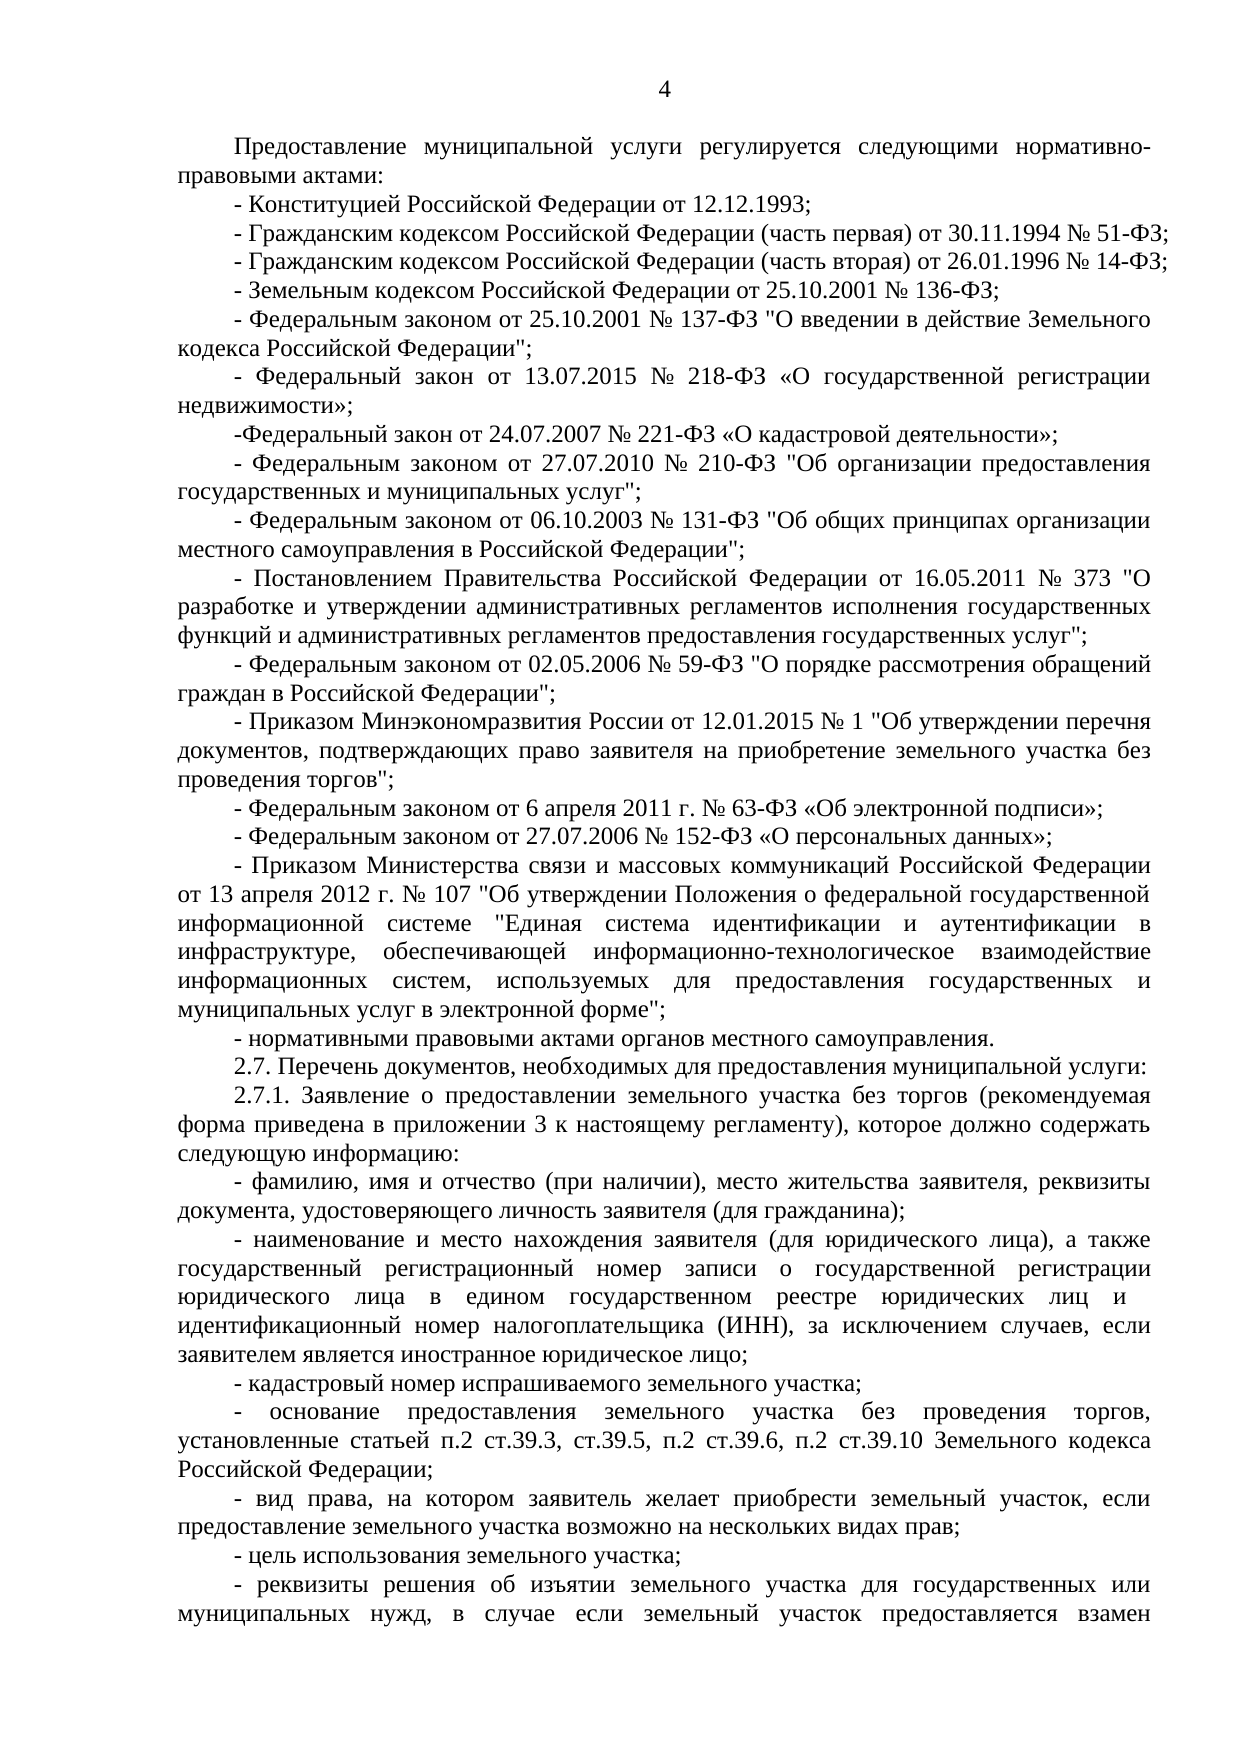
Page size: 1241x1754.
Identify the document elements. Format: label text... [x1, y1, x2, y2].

text - Конституцией Российской Федерации от 12.12.1993; [177, 189, 1152, 218]
text - Федеральным законом от 02.05.2006 № 59-ФЗ "О порядке рассмотрения обращений граждан в Российской Федерации"; [177, 649, 1152, 706]
text - наименование и место нахождения заявителя (для юридического лица), а также государственный регистрационный номер записи о государственной регистрации юридического лица в едином государственном реестре юридических лиц и идентификационный номер налогоплательщика (ИНН), за исключением случаев, если заявителем является иностранное юридическое лицо; [177, 1224, 1152, 1368]
text - Федеральным законом от 27.07.2006 № 152-ФЗ «О персональных данных»; [177, 821, 1152, 850]
text - фамилию, имя и отчество (при наличии), место жительства заявителя, реквизиты документа, удостоверяющего личность заявителя (для гражданина); [177, 1166, 1152, 1224]
text - Гражданским кодексом Российской Федерации (часть первая) от 30.11.1994 № 51-ФЗ; [177, 218, 1171, 246]
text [177, 1569, 1152, 1626]
text - нормативными правовыми актами органов местного самоуправления. [177, 1023, 1152, 1051]
text - Постановлением Правительства Российской Федерации от 16.05.2011 № 373 "О разработке и утверждении административных регламентов исполнения государственных функций и административных регламентов предоставления государственных услуг"; [177, 563, 1152, 649]
text 2.7.1. Заявление о предоставлении земельного участка без торгов (рекомендуемая форма приведена в приложении 3 к настоящему регламенту), которое должно содержать следующую информацию: [177, 1080, 1152, 1166]
text - Федеральным законом от 6 апреля . № 63-ФЗ «Об электронной подписи»; [177, 793, 1152, 821]
text Предоставление муниципальной услуги регулируется следующими нормативно-правовыми актами: [177, 131, 1152, 189]
text - вид права, на котором заявитель желает приобрести земельный участок, если предоставление земельного участка возможно на нескольких видах прав; [177, 1483, 1152, 1540]
text - кадастровый номер испрашиваемого земельного участка; [177, 1368, 1152, 1396]
text - Федеральным законом от 25.10.2001 № 137-ФЗ "О введении в действие Земельного кодекса Российской Федерации"; [177, 304, 1152, 361]
text - Федеральным законом от 27.07.2010 № 210-ФЗ "Об организации предоставления государственных и муниципальных услуг"; [177, 448, 1152, 505]
text - Земельным кодексом Российской Федерации от 25.10.2001 № 136-ФЗ; [177, 275, 1152, 304]
text - Приказом Минэкономразвития России от 12.01.2015 № 1 "Об утверждении перечня документов, подтверждающих право заявителя на приобретение земельного участка без проведения торгов"; [177, 706, 1152, 793]
text - Федеральный закон от 13.07.2015 № 218-ФЗ «О государственной регистрации недвижимости»; [177, 361, 1152, 419]
text - основание предоставления земельного участка без проведения торгов, установленные статьей п.2 ст.39.3, ст.39.5, п.2 ст.39.6, п.2 ст.39.10 Земельного кодекса Российской Федерации; [177, 1396, 1152, 1483]
text - Гражданским кодексом Российской Федерации (часть вторая) от 26.01.1996 № 14-ФЗ; [177, 246, 1171, 275]
text - цель использования земельного участка; [177, 1540, 1152, 1569]
text - Федеральным законом от 06.10.2003 № 131-ФЗ "Об общих принципах организации местного самоуправления в Российской Федерации"; [177, 505, 1152, 563]
text -Федеральный закон от 24.07.2007 № 221-ФЗ «О кадастровой деятельности»; [177, 419, 1152, 448]
text 2.7. Перечень документов, необходимых для предоставления муниципальной услуги: [177, 1051, 1152, 1080]
text - Приказом Министерства связи и массовых коммуникаций Российской Федерации от 13 апреля . № 107 "Об утверждении Положения о федеральной государственной информационной системе "Единая система идентификации и аутентификации в инфраструктуре, обеспечивающей информационно-технологическое взаимодействие информационных систем, используемых для предоставления государственных и муниципальных услуг в электронной форме"; [177, 850, 1152, 1023]
